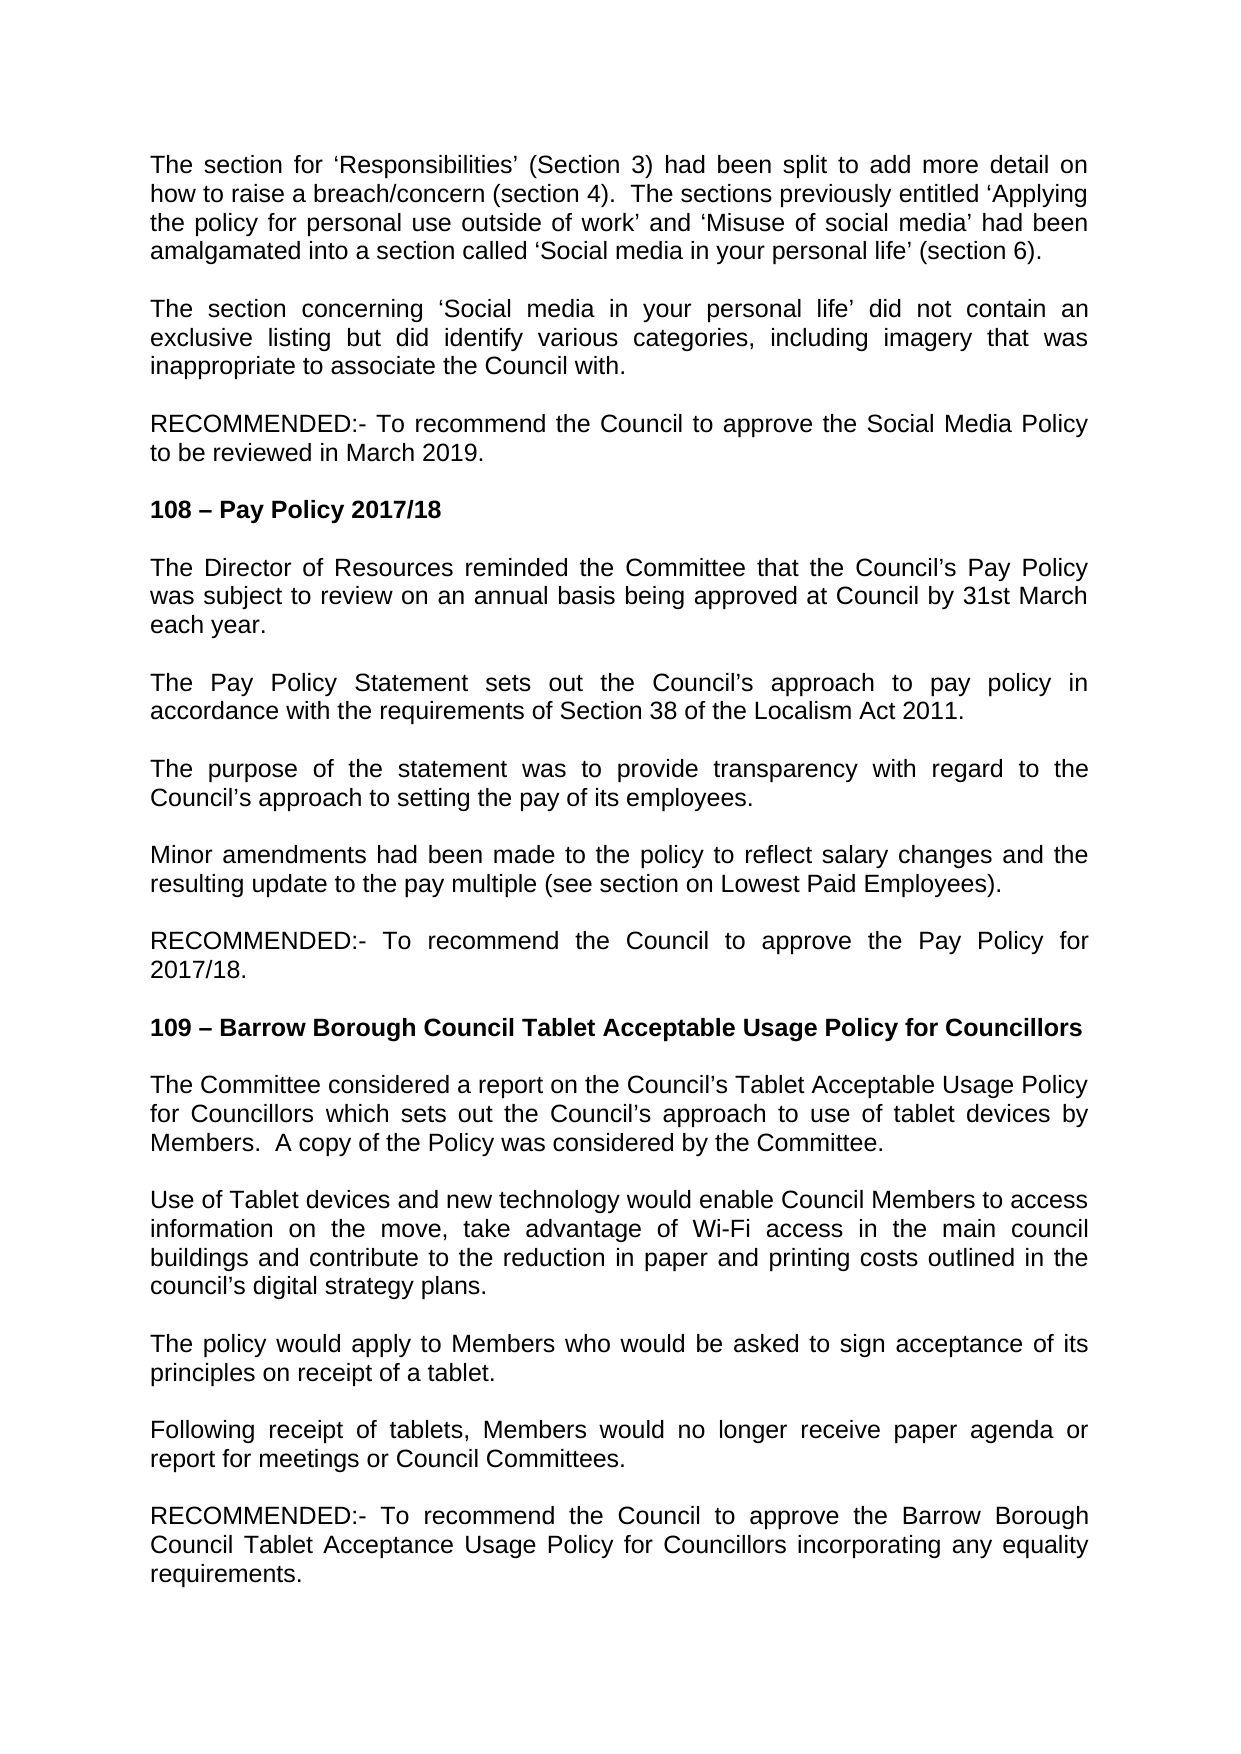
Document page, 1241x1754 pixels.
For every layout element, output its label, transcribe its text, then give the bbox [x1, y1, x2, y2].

text The Pay Policy Statement sets out the Council’s approach to pay policy in accordance with the requirements of Section 38 of the Localism Act 2011. [150, 667, 1090, 725]
text The Director of Resources reminded the Committee that the Council’s Pay Policy was subject to review on an annual basis being approved at Council by 31st March each year. [150, 552, 1090, 639]
text Use of Tablet devices and new technology would enable Council Members to access information on the move, take advantage of Wi-Fi access in the main council buildings and contribute to the reduction in paper and printing costs outlined in the council’s digital strategy plans. [150, 1185, 1090, 1300]
text The policy would apply to Members who would be asked to sign acceptance of its principles on receipt of a tablet. [150, 1329, 1090, 1386]
text Minor amendments had been made to the policy to reflect salary changes and the resulting update to the pay multiple (see section on Lowest Paid Employees). [150, 840, 1090, 897]
text 108 – Pay Policy 2017/18 [150, 495, 1090, 524]
text 109 – Barrow Borough Council Tablet Acceptable Usage Policy for Councillors [150, 1012, 1090, 1041]
text The purpose of the statement was to provide transparency with regard to the Council’s approach to setting the pay of its employees. [150, 754, 1090, 811]
text The section concerning ‘Social media in your personal life’ did not contain an exclusive listing but did identify various categories, including imagery that was inappropriate to associate the Council with. [150, 294, 1090, 380]
text Following receipt of tablets, Members would no longer receive paper agenda or report for meetings or Council Committees. [150, 1415, 1090, 1472]
text RECOMMENDED:- To recommend the Council to approve the Barrow Borough Council Tablet Acceptance Usage Policy for Councillors incorporating any equality requirements. [150, 1501, 1090, 1587]
text The Committee considered a report on the Council’s Tablet Acceptable Usage Policy for Councillors which sets out the Council’s approach to use of tablet devices by Members. A copy of the Policy was considered by the Committee. [150, 1070, 1090, 1156]
text RECOMMENDED:- To recommend the Council to approve the Social Media Policy to be reviewed in March 2019. [150, 409, 1090, 466]
text RECOMMENDED:- To recommend the Council to approve the Pay Policy for 2017/18. [150, 926, 1090, 984]
text The section for ‘Responsibilities’ (Section 3) had been split to add more detail on how to raise a breach/concern (section 4). The sections previously entitled ‘Applying the policy for personal use outside of work’ and ‘Misuse of social media’ had been amalgamated into a section called ‘Social media in your personal life’ (section 6). [150, 150, 1090, 265]
